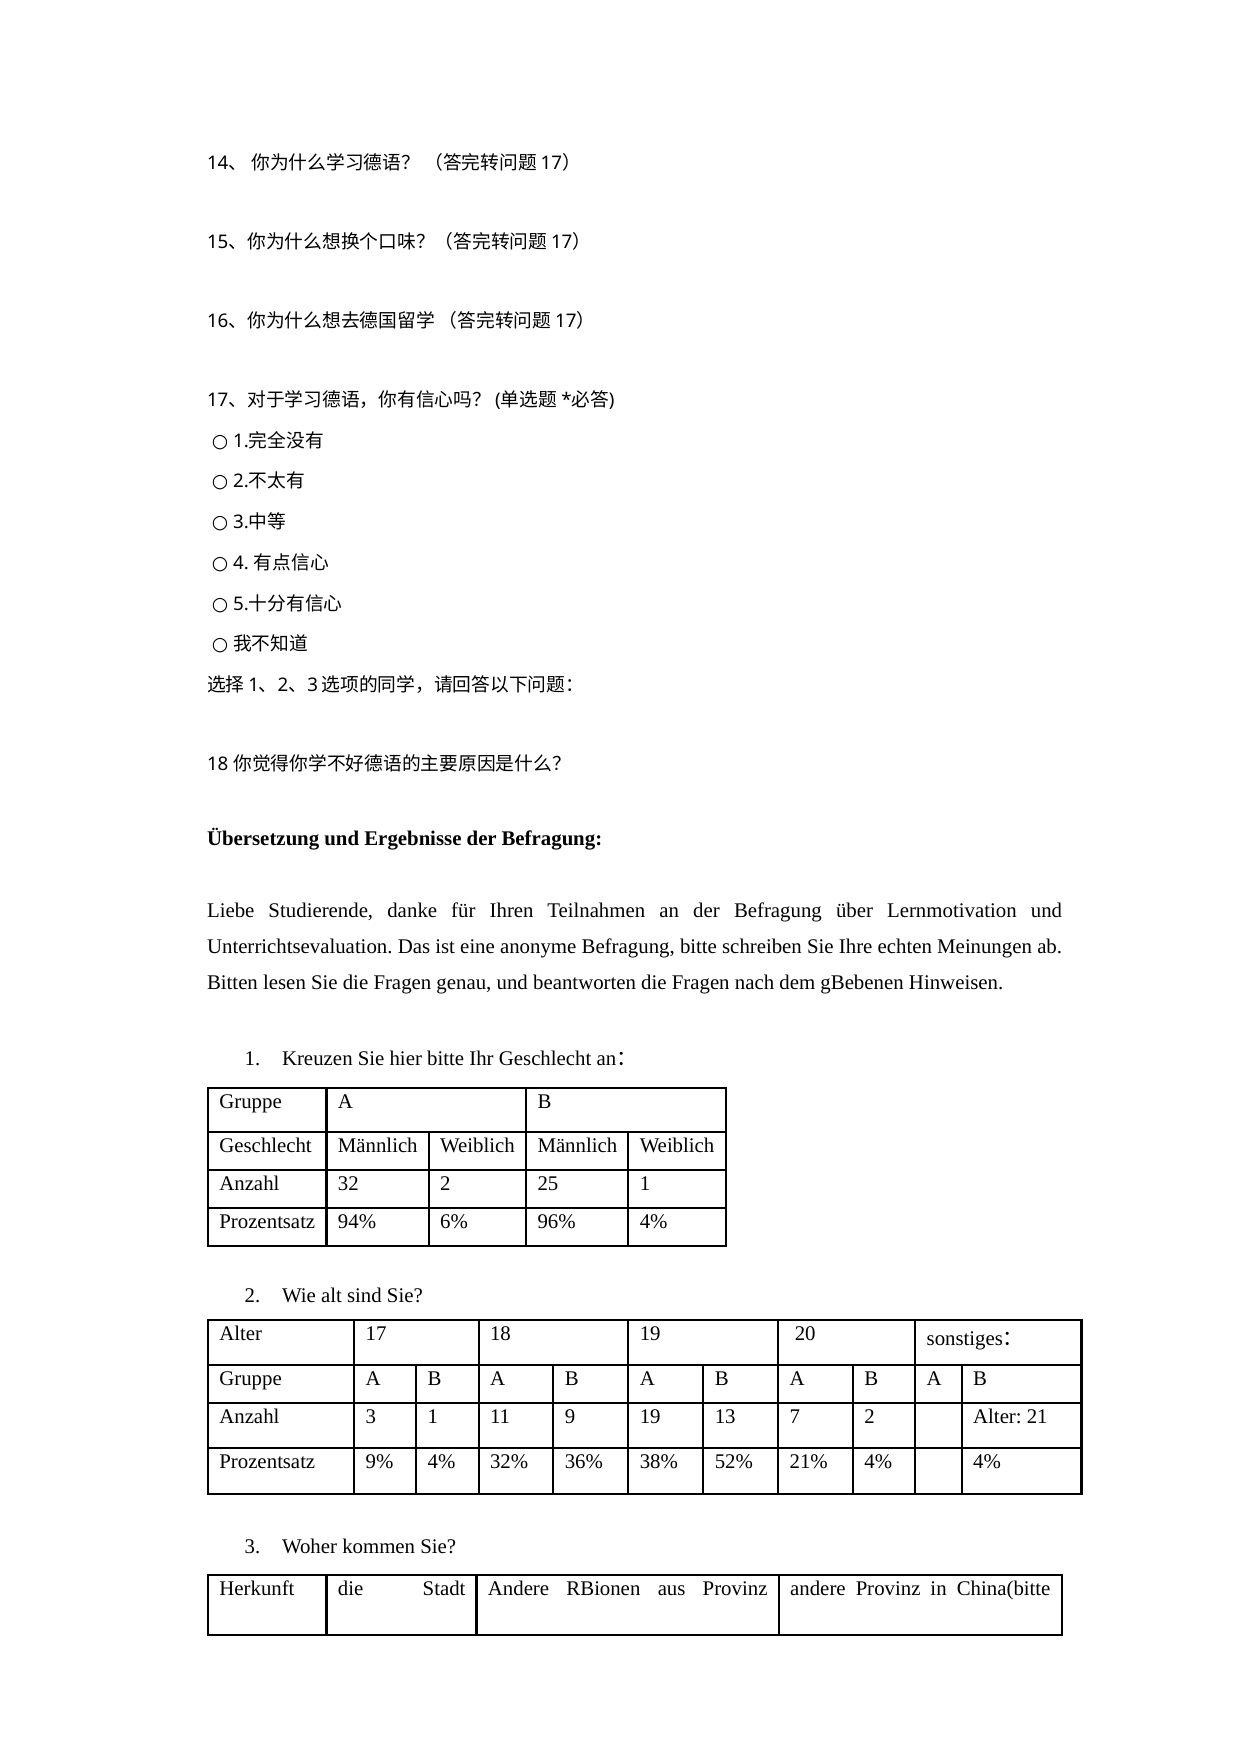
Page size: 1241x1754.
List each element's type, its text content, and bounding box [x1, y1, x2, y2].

table_cell Weiblich [629, 1133, 725, 1169]
table_cell B [854, 1366, 914, 1402]
list Woher kommen Sie? [244, 1531, 1063, 1559]
table_header Alter [209, 1321, 353, 1363]
table_header 20 [779, 1321, 914, 1363]
table_cell Gruppe [209, 1366, 353, 1402]
table_cell [916, 1449, 961, 1493]
table_header A [328, 1089, 525, 1131]
table_cell Weiblich [430, 1133, 525, 1169]
text ○ 1.完全没有 [207, 425, 1063, 452]
table_cell B [704, 1366, 777, 1402]
table_cell 3 [355, 1404, 415, 1447]
text ○ 4. 有点信心 [207, 547, 1063, 575]
table_cell A [629, 1366, 702, 1402]
text 18 你觉得你学不好德语的主要原因是什么？ [207, 749, 1063, 776]
table_cell B [554, 1366, 627, 1402]
table_cell 13 [704, 1404, 777, 1447]
text 16、你为什么想去德国留学 （答完转问题17） [207, 306, 1063, 333]
table_cell A [916, 1366, 961, 1402]
table_header Herkunft [209, 1576, 325, 1634]
table_cell Prozentsatz [209, 1209, 325, 1245]
table_cell [916, 1404, 961, 1447]
text Liebe Studierende, danke für Ihren Teilnahmen an der Befragung über Lernmotivation und Unterrichtsevaluation. Das ist eine anonyme Befragung, bitte schreiben Sie Ihre echten Meinungen ab. Bitten lesen Sie die Fragen genau, und beantworten die Fragen nach dem gBebenen Hinweisen. [207, 897, 1063, 994]
table_cell 6% [430, 1209, 525, 1245]
table_cell 4% [629, 1209, 725, 1245]
table_cell 11 [480, 1404, 552, 1447]
text 选择1、2、3选项的同学，请回答以下问题： [207, 670, 1063, 697]
text Übersetzung und Ergebnisse der Befragung: [207, 825, 1063, 849]
table_header B [527, 1089, 725, 1131]
table_cell 94% [328, 1209, 428, 1245]
table_cell Männlich [328, 1133, 428, 1169]
table_cell A [779, 1366, 852, 1402]
table_header die Stadt Kunming [328, 1576, 475, 1634]
table_cell Anzahl [209, 1404, 353, 1447]
text ○ 3.中等 [207, 507, 1063, 534]
table_cell Anzahl [209, 1171, 325, 1207]
table_cell 2 [854, 1404, 914, 1447]
table_cell 4% [854, 1449, 914, 1493]
table_cell 32% [480, 1449, 552, 1493]
table_cell 9 [554, 1404, 627, 1447]
table_cell Geschlecht [209, 1133, 325, 1169]
list Kreuzen Sie hier bitte Ihr Geschlecht an： [244, 1042, 1063, 1072]
table_header 19 [629, 1321, 777, 1363]
text 15、你为什么想换个口味？（答完转问题17） [207, 227, 1063, 254]
table_cell 1 [417, 1404, 478, 1447]
table_header Gruppe [209, 1089, 325, 1131]
table_header 17 [355, 1321, 478, 1363]
table_cell 38% [629, 1449, 702, 1493]
table_cell Männlich [527, 1133, 627, 1169]
table_header sonstiges： [916, 1321, 1080, 1363]
table_cell 4% [417, 1449, 478, 1493]
text ○ 2.不太有 [207, 466, 1063, 493]
list Wie alt sind Sie? [244, 1283, 1063, 1307]
table_cell 32 [328, 1171, 428, 1207]
table_cell 7 [779, 1404, 852, 1447]
table_cell 21% [779, 1449, 852, 1493]
text 14、 你为什么学习德语？ （答完转问题17） [207, 148, 1063, 175]
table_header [478, 1576, 778, 1634]
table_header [780, 1576, 1061, 1634]
table_cell B [963, 1366, 1080, 1402]
table_cell 4% [963, 1449, 1080, 1493]
table_cell Alter: 21 [963, 1404, 1080, 1447]
table_cell A [480, 1366, 552, 1402]
table_cell 25 [527, 1171, 627, 1207]
table_cell 52% [704, 1449, 777, 1493]
table_cell A [355, 1366, 415, 1402]
table_cell Prozentsatz [209, 1449, 353, 1493]
table_header 18 [480, 1321, 627, 1363]
table_cell 1 [629, 1171, 725, 1207]
table_cell 36% [554, 1449, 627, 1493]
text 17、对于学习德语，你有信心吗？ (单选题 *必答) [207, 384, 1063, 412]
text ○ 我不知道 [207, 629, 1063, 656]
table_cell 2 [430, 1171, 525, 1207]
table_cell B [417, 1366, 478, 1402]
table_cell 9% [355, 1449, 415, 1493]
table_cell 19 [629, 1404, 702, 1447]
text ○ 5.十分有信心 [207, 588, 1063, 615]
table_cell 96% [527, 1209, 627, 1245]
